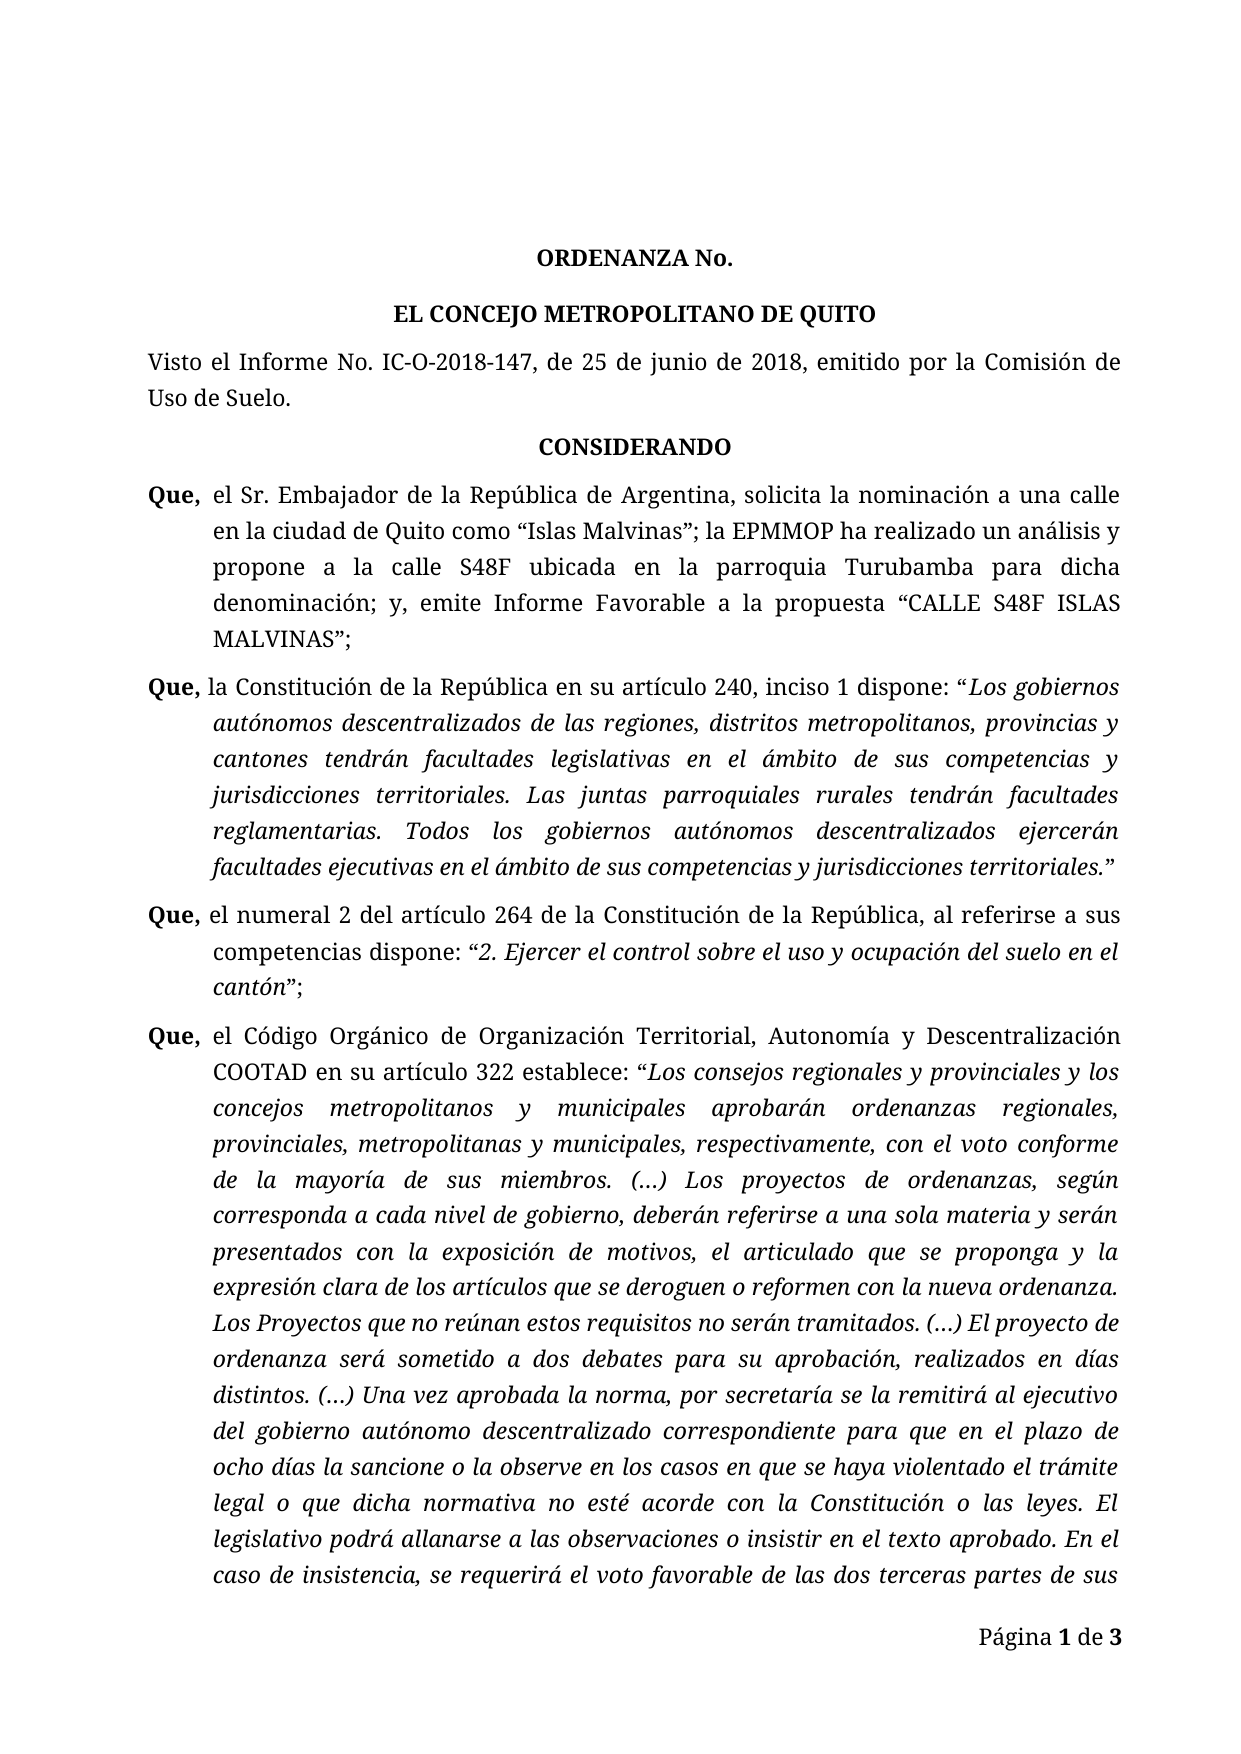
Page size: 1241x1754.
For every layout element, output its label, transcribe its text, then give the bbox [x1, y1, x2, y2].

text Que, el numeral 2 del artículo 264 de la Constitución de la República, al referirse a sus competencias dispone: “2. Ejercer el control sobre el uso y ocupación del suelo en el cantón”; [148, 899, 1122, 1003]
text Que, la Constitución de la República en su artículo 240, inciso 1 dispone: “Los gobiernos autónomos descentralizados de las regiones, distritos metropolitanos, provincias y cantones tendrán facultades legislativas en el ámbito de sus competencias y jurisdicciones territoriales. Las juntas parroquiales rurales tendrán facultades reglamentarias. Todos los gobiernos autónomos descentralizados ejercerán facultades ejecutivas en el ámbito de sus competencias y jurisdicciones territoriales.” [148, 671, 1122, 882]
text Que, el Sr. Embajador de la República de Argentina, solicita la nominación a una calle en la ciudad de Quito como “Islas Malvinas”; la EPMMOP ha realizado un análisis y propone a la calle S48F ubicada en la parroquia Turubamba para dicha denominación; y, emite Informe Favorable a la propuesta “CALLE S48F ISLAS MALVINAS”; [148, 479, 1122, 654]
text CONSIDERANDO [148, 431, 1122, 462]
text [148, 1020, 1122, 1590]
text EL CONCEJO METROPOLITANO DE QUITO [148, 298, 1122, 329]
text Visto el Informe No. IC-O-2018-147, de 25 de junio de 2018, emitido por la Comisión de Uso de Suelo. [148, 346, 1122, 413]
